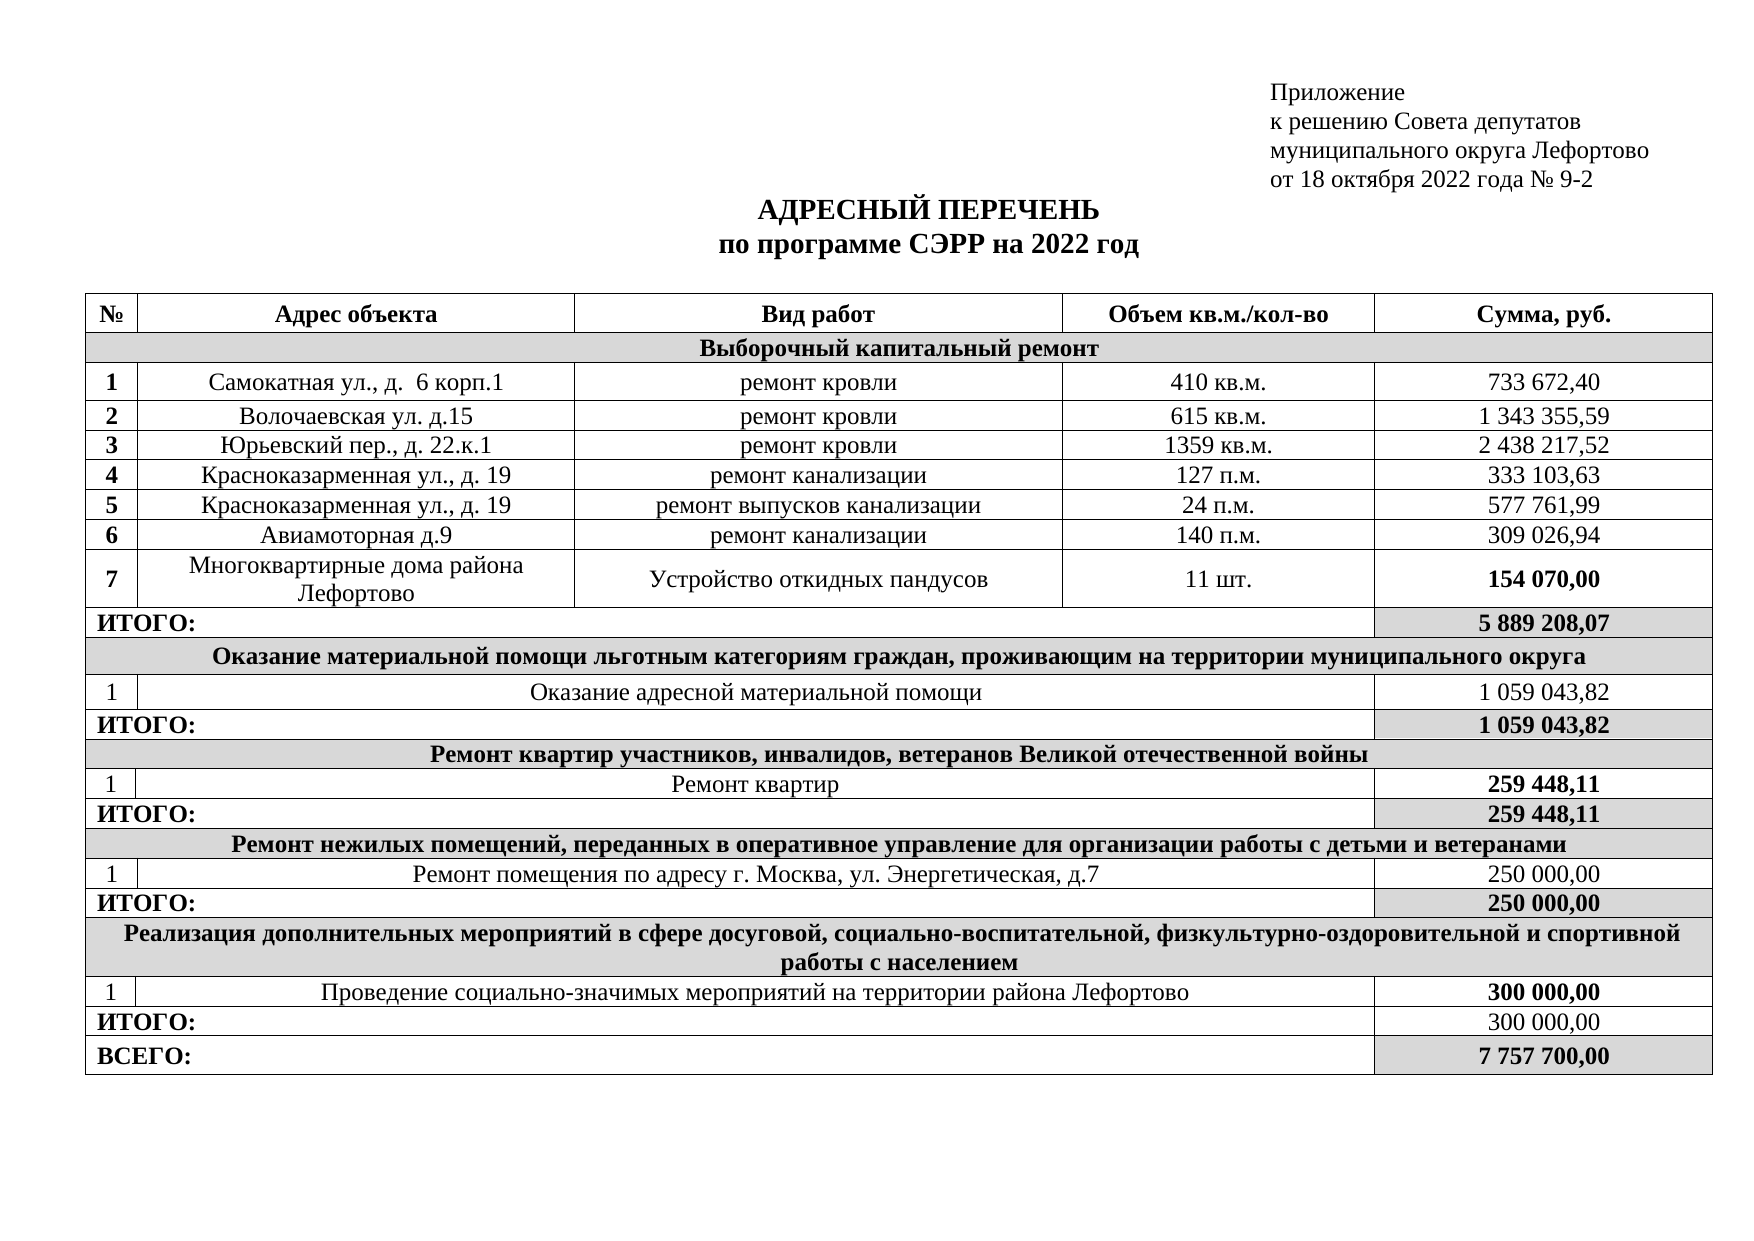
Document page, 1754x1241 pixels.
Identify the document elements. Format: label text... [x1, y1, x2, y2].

table_cell Ремонт помещения по адресу г. Москва, ул. Энергетическая, д.7 [138, 859, 1374, 887]
table_cell ИТОГО: [86, 889, 1374, 917]
table_cell 410 кв.м. [1063, 363, 1374, 400]
table_cell 2 438 217,52 [1375, 431, 1712, 459]
table_cell 154 070,00 [1375, 550, 1712, 607]
table_cell ИТОГО: [86, 799, 1374, 828]
table_cell 259 448,11 [1375, 799, 1712, 828]
text Приложение [1270, 77, 1695, 106]
table_cell ИТОГО: [86, 1007, 1374, 1035]
table_cell Устройство откидных пандусов [575, 550, 1062, 607]
table_cell Реализация дополнительных мероприятий в сфере досуговой, социально-воспитательной, физкультурно-оздоровительной и спортивной работы с населением [86, 918, 1712, 976]
table_cell 5 [86, 490, 137, 519]
text по программе СЭРР на 2022 год [162, 226, 1695, 259]
table_cell 300 000,00 [1375, 1007, 1712, 1035]
table_cell 1359 кв.м. [1063, 431, 1374, 459]
table_cell ремонт выпусков канализации [575, 490, 1062, 519]
text к решению Совета депутатов [1270, 106, 1695, 135]
table_cell Проведение социально-значимых мероприятий на территории района Лефортово [136, 977, 1374, 1006]
table_cell Красноказарменная ул., д. 19 [138, 460, 574, 489]
table_cell Многоквартирные дома района Лефортово [138, 550, 574, 607]
table_cell 1 343 355,59 [1375, 401, 1712, 429]
table_cell 309 026,94 [1375, 520, 1712, 549]
table_header Объем кв.м./кол-во [1063, 294, 1374, 332]
table_cell 5 889 208,07 [1375, 608, 1712, 637]
table_cell ремонт кровли [575, 363, 1062, 400]
table_cell Оказание адресной материальной помощи [138, 675, 1374, 709]
table_cell 3 [86, 431, 137, 459]
text от 18 октября 2022 года № 9-2 [1270, 164, 1695, 192]
table_cell Авиамоторная д.9 [138, 520, 574, 549]
table_cell ремонт кровли [575, 401, 1062, 429]
table_cell 127 п.м. [1063, 460, 1374, 489]
table_cell 615 кв.м. [1063, 401, 1374, 429]
table_cell ИТОГО: [86, 710, 1374, 738]
table_cell 250 000,00 [1375, 859, 1712, 887]
table_cell 24 п.м. [1063, 490, 1374, 519]
table_cell Самокатная ул., д. 6 корп.1 [138, 363, 574, 400]
table_cell Ремонт квартир участников, инвалидов, ветеранов Великой отечественной войны [86, 740, 1712, 768]
table_cell ремонт кровли [575, 431, 1062, 459]
table_cell Красноказарменная ул., д. 19 [138, 490, 574, 519]
table_cell Ремонт нежилых помещений, переданных в оперативное управление для организации работы с детьми и ветеранами [86, 829, 1712, 858]
table_cell 140 п.м. [1063, 520, 1374, 549]
table_cell ремонт канализации [575, 520, 1062, 549]
table_cell 1 059 043,82 [1375, 710, 1712, 738]
table_cell 1 [86, 859, 137, 887]
table_cell 300 000,00 [1375, 977, 1712, 1006]
table_cell ремонт канализации [575, 460, 1062, 489]
text АДРЕСНЫЙ ПЕРЕЧЕНЬ [162, 192, 1695, 226]
table_cell Выборочный капитальный ремонт [86, 333, 1712, 362]
table_header № [86, 294, 137, 332]
table_cell 11 шт. [1063, 550, 1374, 607]
table_cell Юрьевский пер., д. 22.к.1 [138, 431, 574, 459]
table_cell 7 [86, 550, 137, 607]
table_cell 1 059 043,82 [1375, 675, 1712, 709]
table_cell 577 761,99 [1375, 490, 1712, 519]
table_cell Ремонт квартир [136, 769, 1374, 798]
table_cell 333 103,63 [1375, 460, 1712, 489]
table_cell 733 672,40 [1375, 363, 1712, 400]
text муниципального округа Лефортово [1270, 135, 1695, 164]
table_cell 4 [86, 460, 137, 489]
table_cell 250 000,00 [1375, 889, 1712, 917]
table_cell 6 [86, 520, 137, 549]
table_cell Волочаевская ул. д.15 [138, 401, 574, 429]
table_cell ИТОГО: [86, 608, 1374, 637]
table_cell Оказание материальной помощи льготным категориям граждан, проживающим на территории муниципального округа [86, 638, 1712, 674]
table_header Адрес объекта [138, 294, 574, 332]
table_cell 1 [86, 363, 137, 400]
table_cell 1 [86, 977, 135, 1006]
table_cell 259 448,11 [1375, 769, 1712, 798]
table_header Сумма, руб. [1375, 294, 1712, 332]
table_cell 7 757 700,00 [1375, 1036, 1712, 1074]
table_header Вид работ [575, 294, 1062, 332]
table_cell 2 [86, 401, 137, 429]
table_cell ВСЕГО: [86, 1036, 1374, 1074]
table_cell 1 [86, 675, 137, 709]
table_cell 1 [86, 769, 135, 798]
